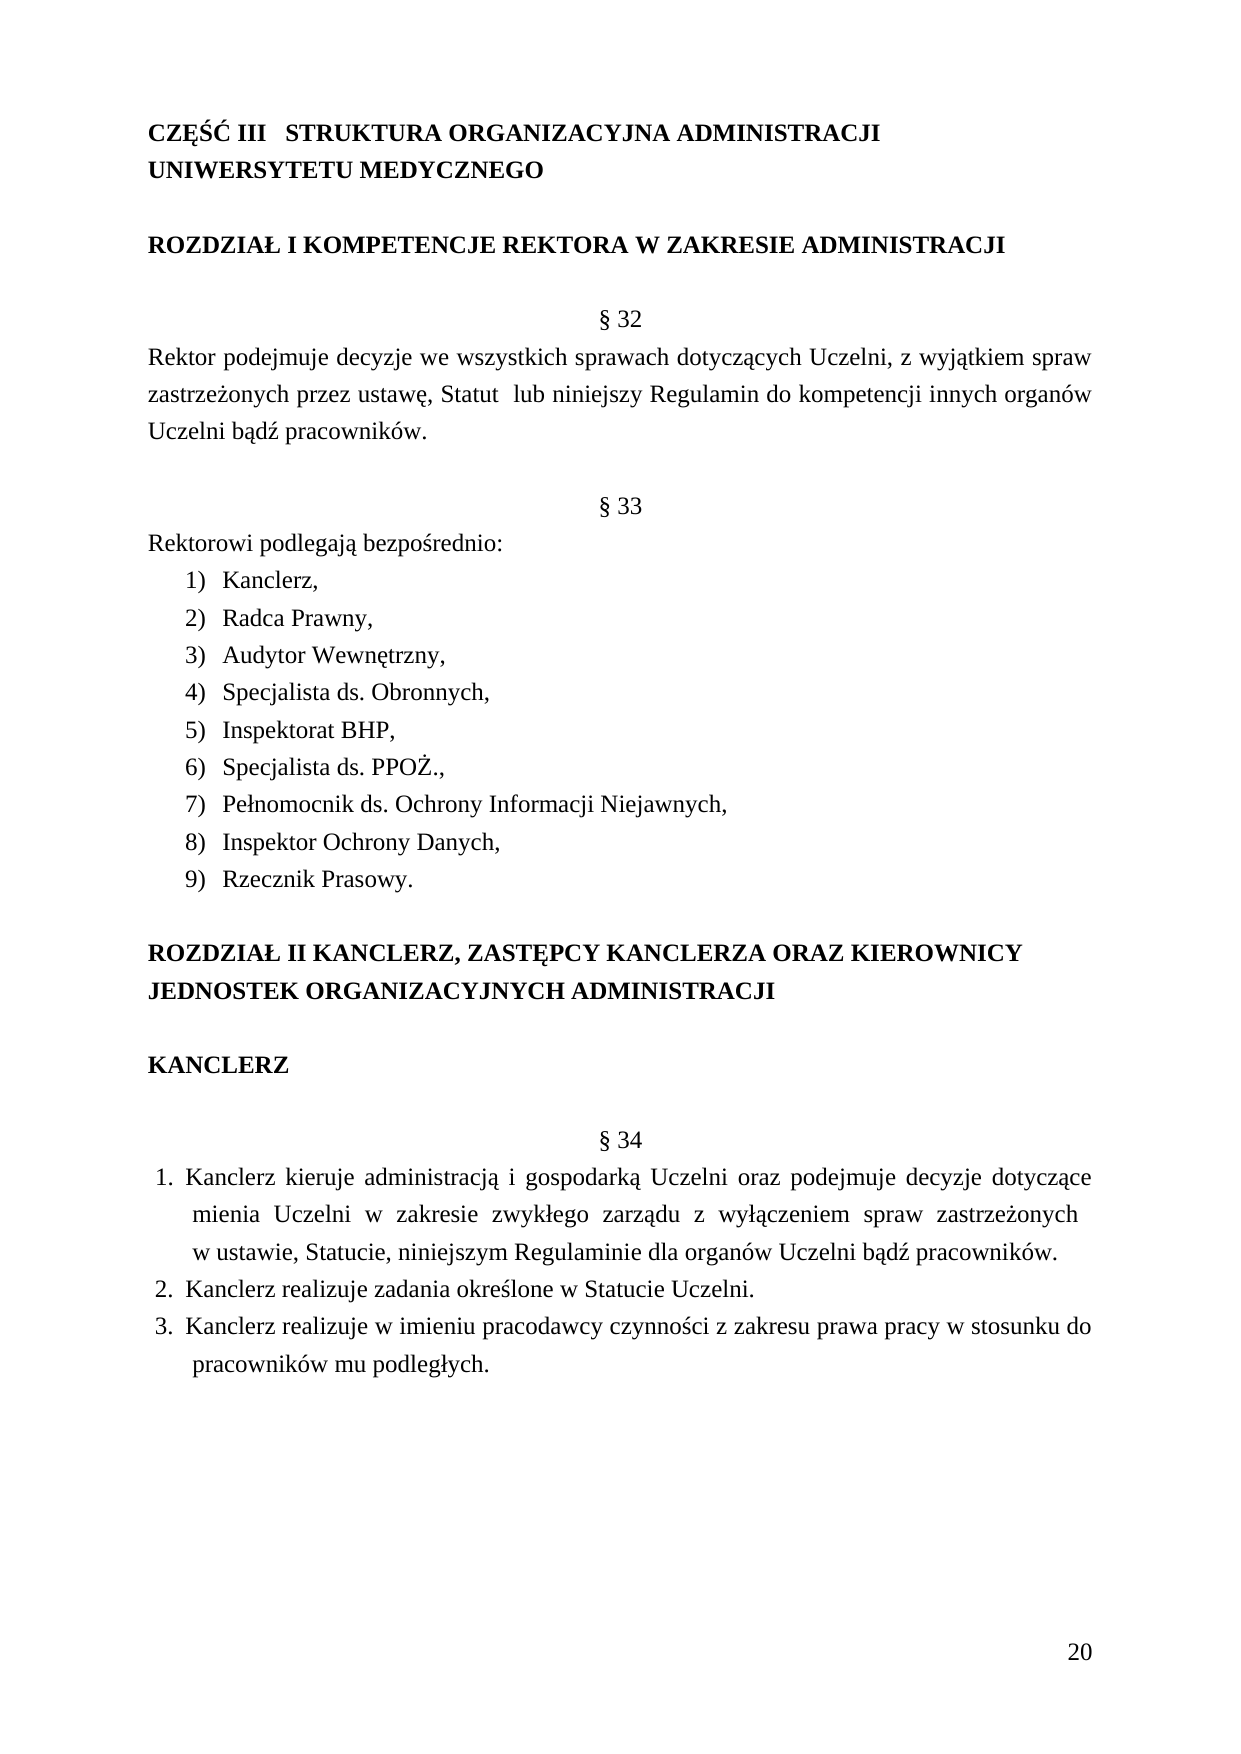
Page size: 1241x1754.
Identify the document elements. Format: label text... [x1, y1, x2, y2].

subtitle CZĘŚĆ III STRUKTURA ORGANIZACYJNA ADMINISTRACJI UNIWERSYTETU MEDYCZNEGO [148, 118, 1092, 184]
list Kanclerz realizuje w imieniu pracodawcy czynności z zakresu prawa pracy w stosunku do pracowników mu podległych. [154, 1311, 1092, 1377]
list Inspektorat BHP, [185, 715, 1092, 743]
subtitle ROZDZIAŁ II KANCLERZ, ZASTĘPCY KANCLERZA ORAZ KIEROWNICY JEDNOSTEK ORGANIZACYJNYCH ADMINISTRACJI [148, 938, 1092, 1004]
text Rektor podejmuje decyzje we wszystkich sprawach dotyczących Uczelni, z wyjątkiem spraw zastrzeżonych przez ustawę, Statut lub niniejszy Regulamin do kompetencji innych organów Uczelni bądź pracowników. [148, 342, 1092, 445]
subtitle ROZDZIAŁ I KOMPETENCJE REKTORA W ZAKRESIE ADMINISTRACJI [148, 230, 1092, 259]
subtitle KANCLERZ [148, 1050, 1092, 1079]
list Inspektor Ochrony Danych, [185, 827, 1092, 855]
text § 34 [148, 1125, 1092, 1154]
list Kanclerz realizuje zadania określone w Statucie Uczelni. [154, 1274, 1092, 1303]
list Specjalista ds. PPOŻ., [185, 752, 1092, 781]
list Kanclerz, [185, 566, 1092, 594]
list Radca Prawny, [185, 603, 1092, 632]
text § 33 [148, 491, 1092, 520]
list Specjalista ds. Obronnych, [185, 677, 1092, 706]
text Rektorowi podlegają bezpośrednio: [148, 528, 1092, 557]
list Pełnomocnik ds. Ochrony Informacji Niejawnych, [185, 789, 1092, 818]
list Audytor Wewnętrzny, [185, 640, 1092, 669]
text § 32 [148, 304, 1092, 333]
list Rzecznik Prasowy. [185, 864, 1092, 893]
list Kanclerz kieruje administracją i gospodarką Uczelni oraz podejmuje decyzje dotyczące mienia Uczelni w zakresie zwykłego zarządu z wyłączeniem spraw zastrzeżonych w ustawie, Statucie, niniejszym Regulaminie dla organów Uczelni bądź pracowników. [155, 1162, 1092, 1266]
